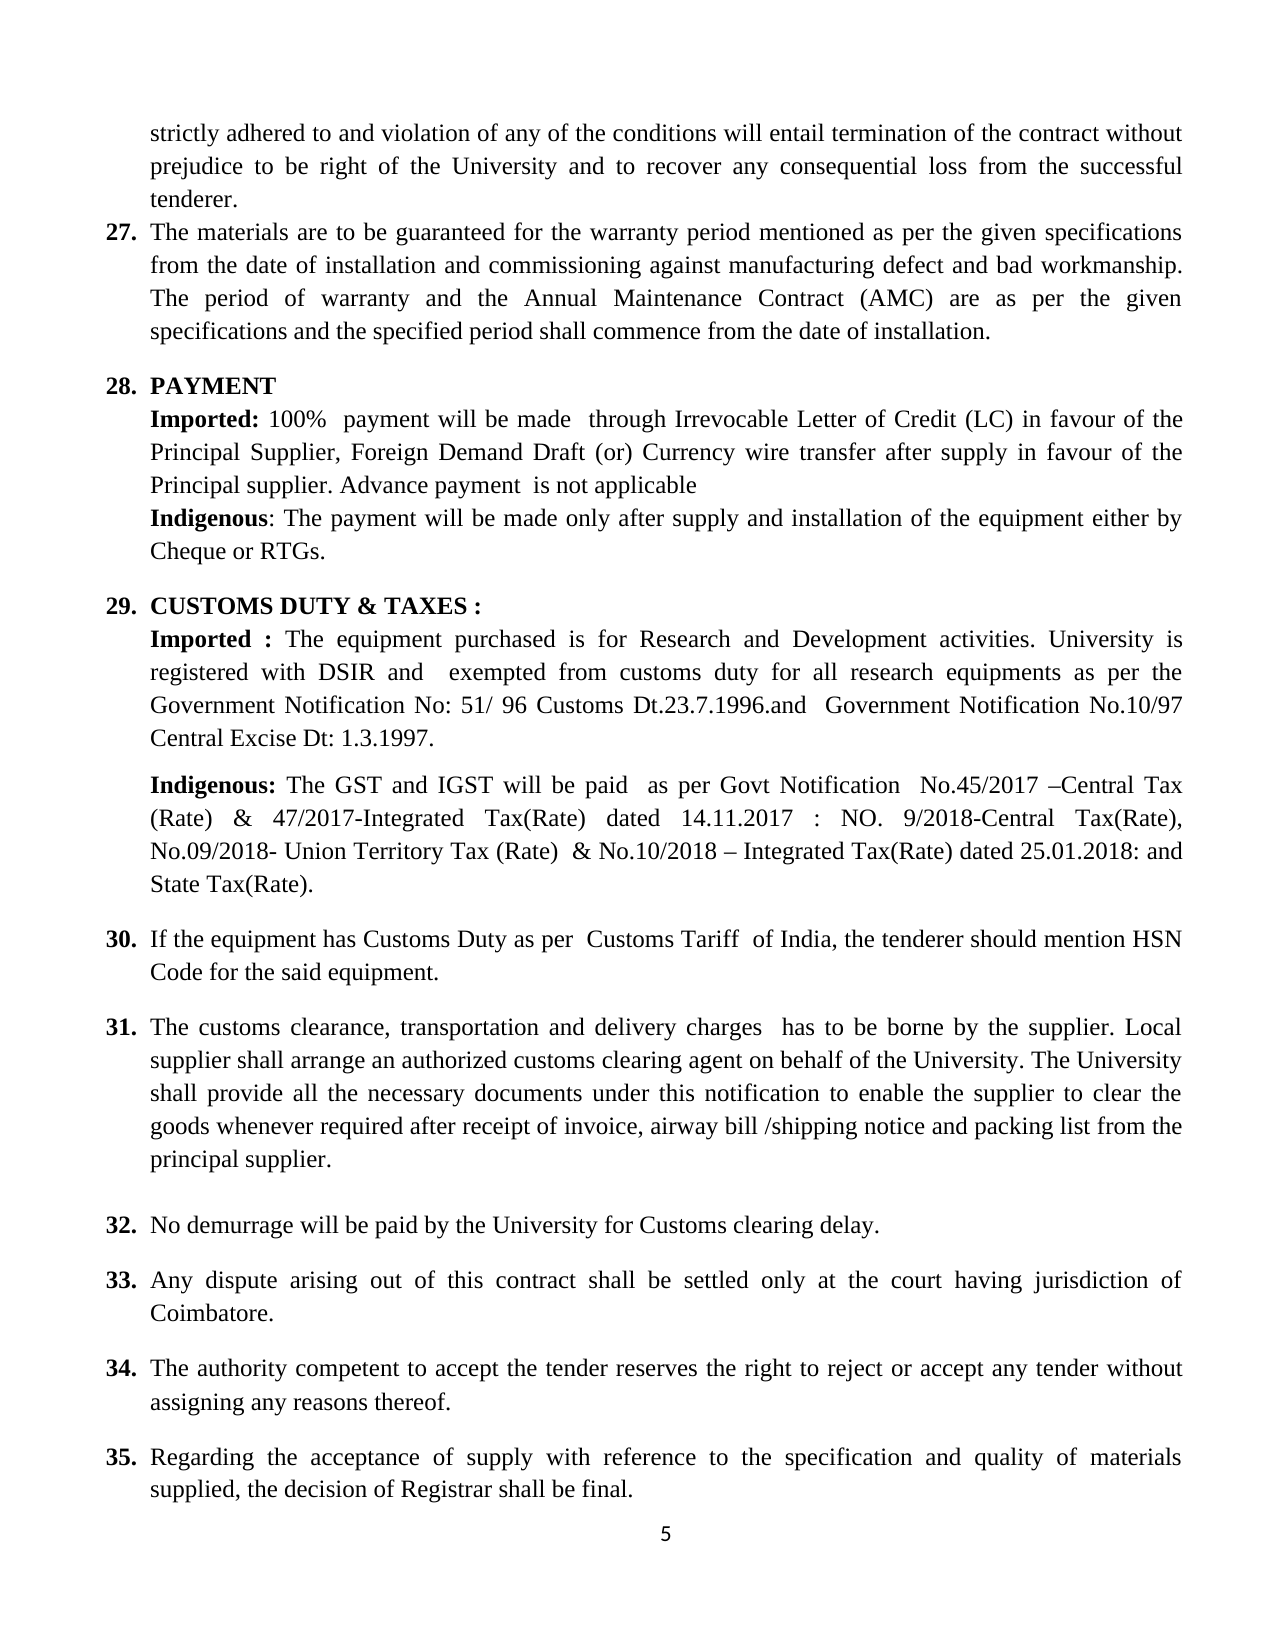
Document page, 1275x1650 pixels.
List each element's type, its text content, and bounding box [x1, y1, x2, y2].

list Indigenous: The payment will be made only after supply and installation of the equipment either by Cheque or RTGs. [150, 503, 1184, 565]
list The customs clearance, transportation and delivery charges has to be borne by the supplier. Local supplier shall arrange an authorized customs clearing agent on behalf of the University. The University shall provide all the necessary documents under this notification to enable the supplier to clear the goods whenever required after receipt of invoice, airway bill /shipping notice and packing list from the principal supplier. [106, 1012, 1184, 1173]
list No demurrage will be paid by the University for Customs clearing delay. [106, 1211, 1184, 1239]
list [106, 118, 1184, 213]
list The authority competent to accept the tender reserves the right to reject or accept any tender without assigning any reasons thereof. [106, 1353, 1184, 1415]
list Regarding the acceptance of supply with reference to the specification and quality of materials supplied, the decision of Registrar shall be final. [106, 1442, 1184, 1503]
list Indigenous: The GST and IGST will be paid as per Govt Notification No.45/2017 –Central Tax (Rate) & 47/2017-Integrated Tax(Rate) dated 14.11.2017 : NO. 9/2018-Central Tax(Rate), No.09/2018- Union Territory Tax (Rate) & No.10/2018 – Integrated Tax(Rate) dated 25.01.2018: and State Tax(Rate). [150, 770, 1184, 898]
list PAYMENT [106, 371, 1230, 400]
list Any dispute arising out of this contract shall be settled only at the court having jurisdiction of Coimbatore. [106, 1266, 1184, 1327]
list If the equipment has Customs Duty as per Customs Tariff of India, the tenderer should mention HSN Code for the said equipment. [106, 924, 1184, 986]
list Imported: 100% payment will be made through Irrevocable Letter of Credit (LC) in favour of the Principal Supplier, Foreign Demand Draft (or) Currency wire transfer after supply in favour of the Principal supplier. Advance payment is not applicable [150, 404, 1184, 499]
list The materials are to be guaranteed for the warranty period mentioned as per the given specifications from the date of installation and commissioning against manufacturing defect and bad workmanship. The period of warranty and the Annual Maintenance Contract (AMC) are as per the given specifications and the specified period shall commence from the date of installation. [106, 217, 1184, 345]
list Imported : The equipment purchased is for Research and Development activities. University is registered with DSIR and exempted from customs duty for all research equipments as per the Government Notification No: 51/ 96 Customs Dt.23.7.1996.and Government Notification No.10/97 Central Excise Dt: 1.3.1997. [150, 624, 1184, 752]
list CUSTOMS DUTY & TAXES : [106, 591, 1184, 620]
